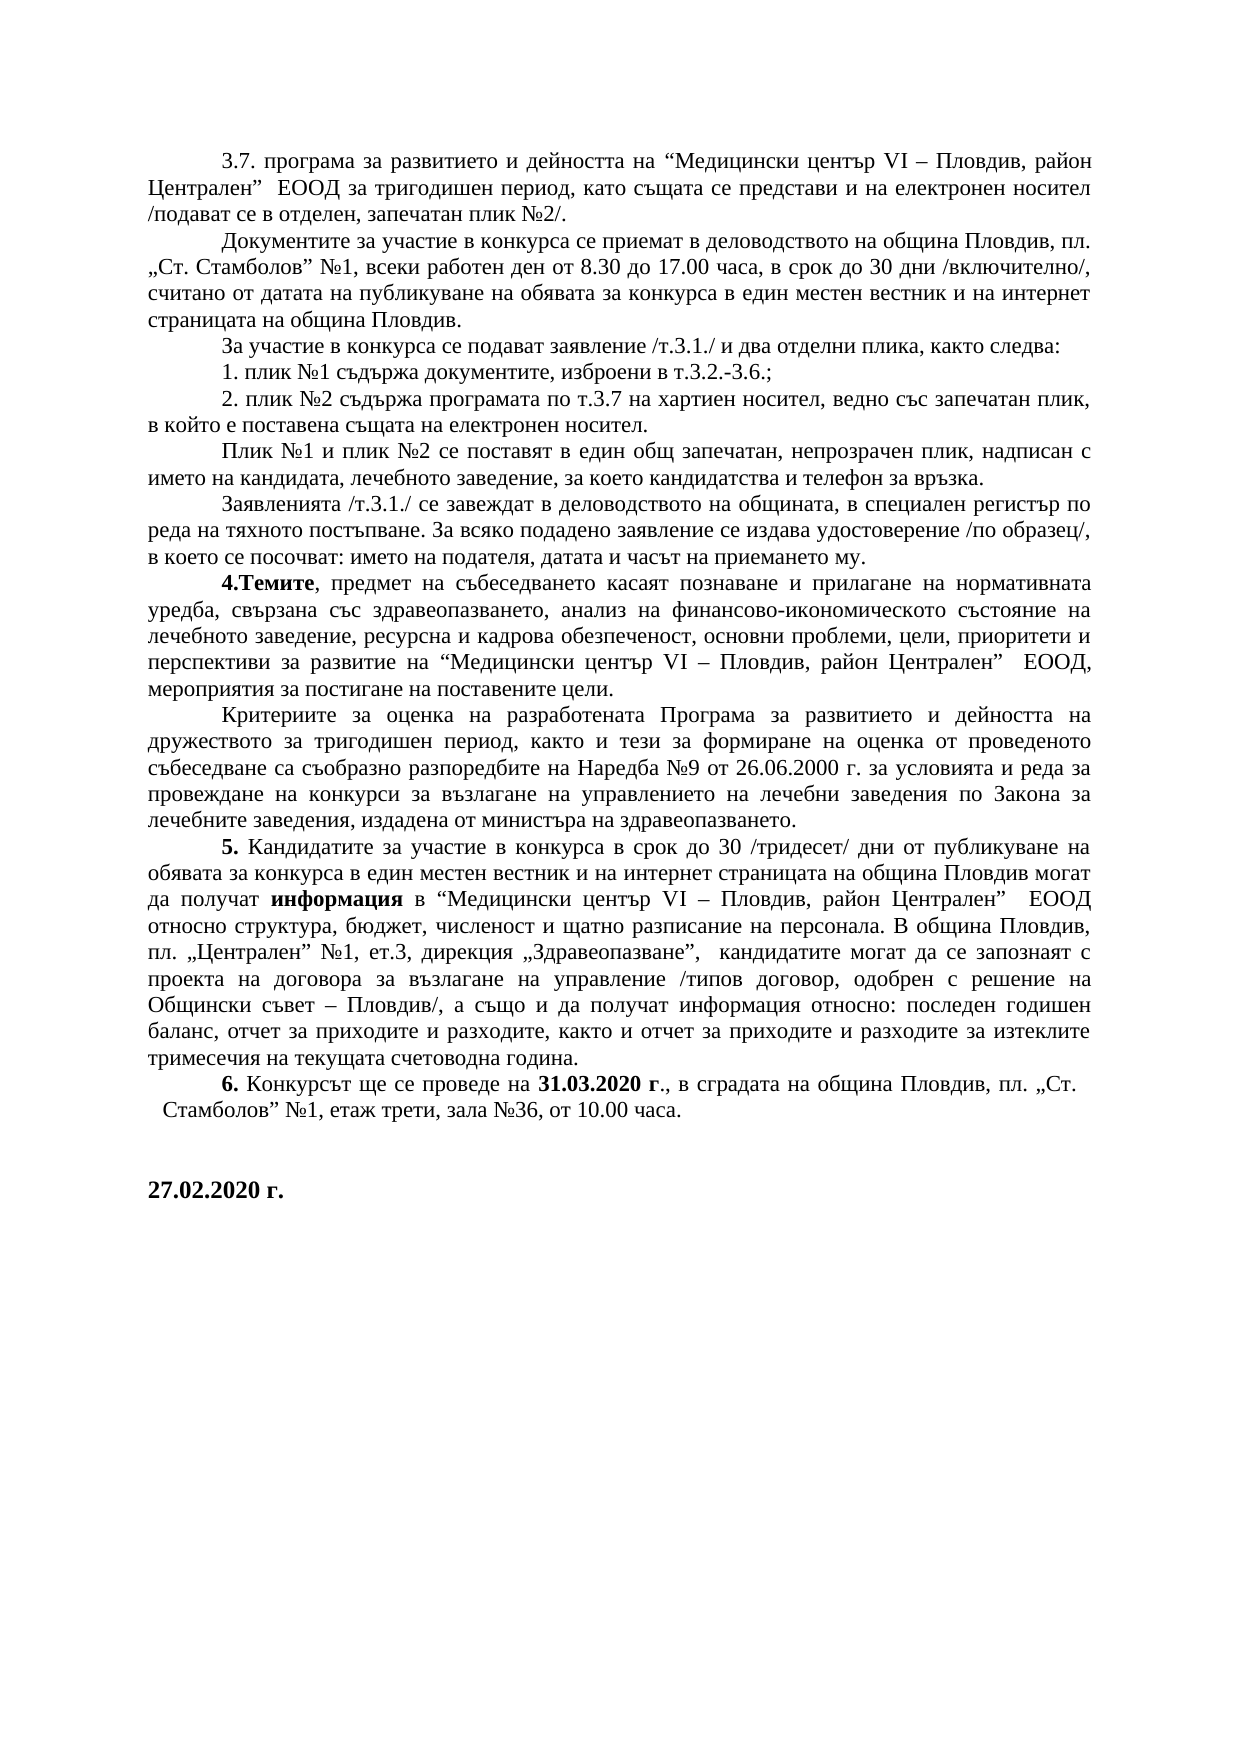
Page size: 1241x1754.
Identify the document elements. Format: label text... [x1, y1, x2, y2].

text Критериите за оценка на разработената Програма за развитието и дейността на дружеството за тригодишен период, както и тези за формиране на оценка от проведеното събеседване са съобразно разпоредбите на Наредба №9 от 26.06.2000 г. за условията и реда за провеждане на конкурси за възлагане на управлението на лечебни заведения по Закона за лечебните заведения, издадена от министъра на здравеопазването. [148, 701, 1093, 833]
text 3.7. програма за развитието и дейността на “Медицински център VI – Пловдив, район Централен” ЕООД за тригодишен период, като същата се представи и на електронен носител /подават се в отделен, запечатан плик №2/. [148, 148, 1093, 227]
text 5. Кандидатите за участие в конкурса в срок до 30 /тридесет/ дни от публикуване на обявата за конкурса в един местен вестник и на интернет страницата на община Пловдив могат да получат информация в “Медицински център VI – Пловдив, район Централен” ЕООД относно структура, бюджет, численост и щатно разписание на персонала. В община Пловдив, пл. „Централен” №1, ет.3, дирекция „Здравеопазване”, кандидатите могат да се запознаят с проекта на договора за възлагане на управление /типов договор, одобрен с решение на Общински съвет – Пловдив/, а също и да получат информация относно: последен годишен баланс, отчет за приходите и разходите, както и отчет за приходите и разходите за изтеклите тримесечия на текущата счетоводна година. [148, 833, 1093, 1070]
text За участие в конкурса се подават заявление /т.3.1./ и два отделни плика, както следва: [148, 332, 1093, 358]
text 1. плик №1 съдържа документите, изброени в т.3.2.-3.6.; [148, 358, 1093, 385]
text 4.Темите, предмет на събеседването касаят познаване и прилагане на нормативната уредба, свързана със здравеопазването, анализ на финансово-икономическото състояние на лечебното заведение, ресурсна и кадрова обезпеченост, основни проблеми, цели, приоритети и перспективи за развитие на “Медицински център VI – Пловдив, район Централен” ЕООД, мероприятия за постигане на поставените цели. [148, 569, 1093, 701]
text Плик №1 и плик №2 се поставят в един общ запечатан, непрозрачен плик, надписан с името на кандидата, лечебното заведение, за което кандидатства и телефон за връзка. [148, 437, 1093, 490]
text 2. плик №2 съдържа програмата по т.3.7 на хартиен носител, ведно със запечатан плик, в който е поставена същата на електронен носител. [148, 385, 1093, 437]
text Заявленията /т.3.1./ се завеждат в деловодството на общината, в специален регистър по реда на тяхното постъпване. За всяко подадено заявление се издава удостоверение /по образец/, в което се посочват: името на подателя, датата и часът на приемането му. [148, 490, 1093, 569]
text 27.02.2020 г. [148, 1175, 1093, 1204]
text Документите за участие в конкурса се приемат в деловодството на община Пловдив, пл. „Ст. Стамболов” №1, всеки работен ден от 8.30 до 17.00 часа, в срок до 30 дни /включително/, считано от датата на публикуване на обявата за конкурса в един местен вестник и на интернет страницата на община Пловдив. [148, 227, 1093, 332]
text 6. Конкурсът ще се проведе на 31.03.2020 г., в сградата на община Пловдив, пл. „Ст. Стамболов” №1, етаж трети, зала №36, от 10.00 часа. [162, 1070, 1078, 1123]
